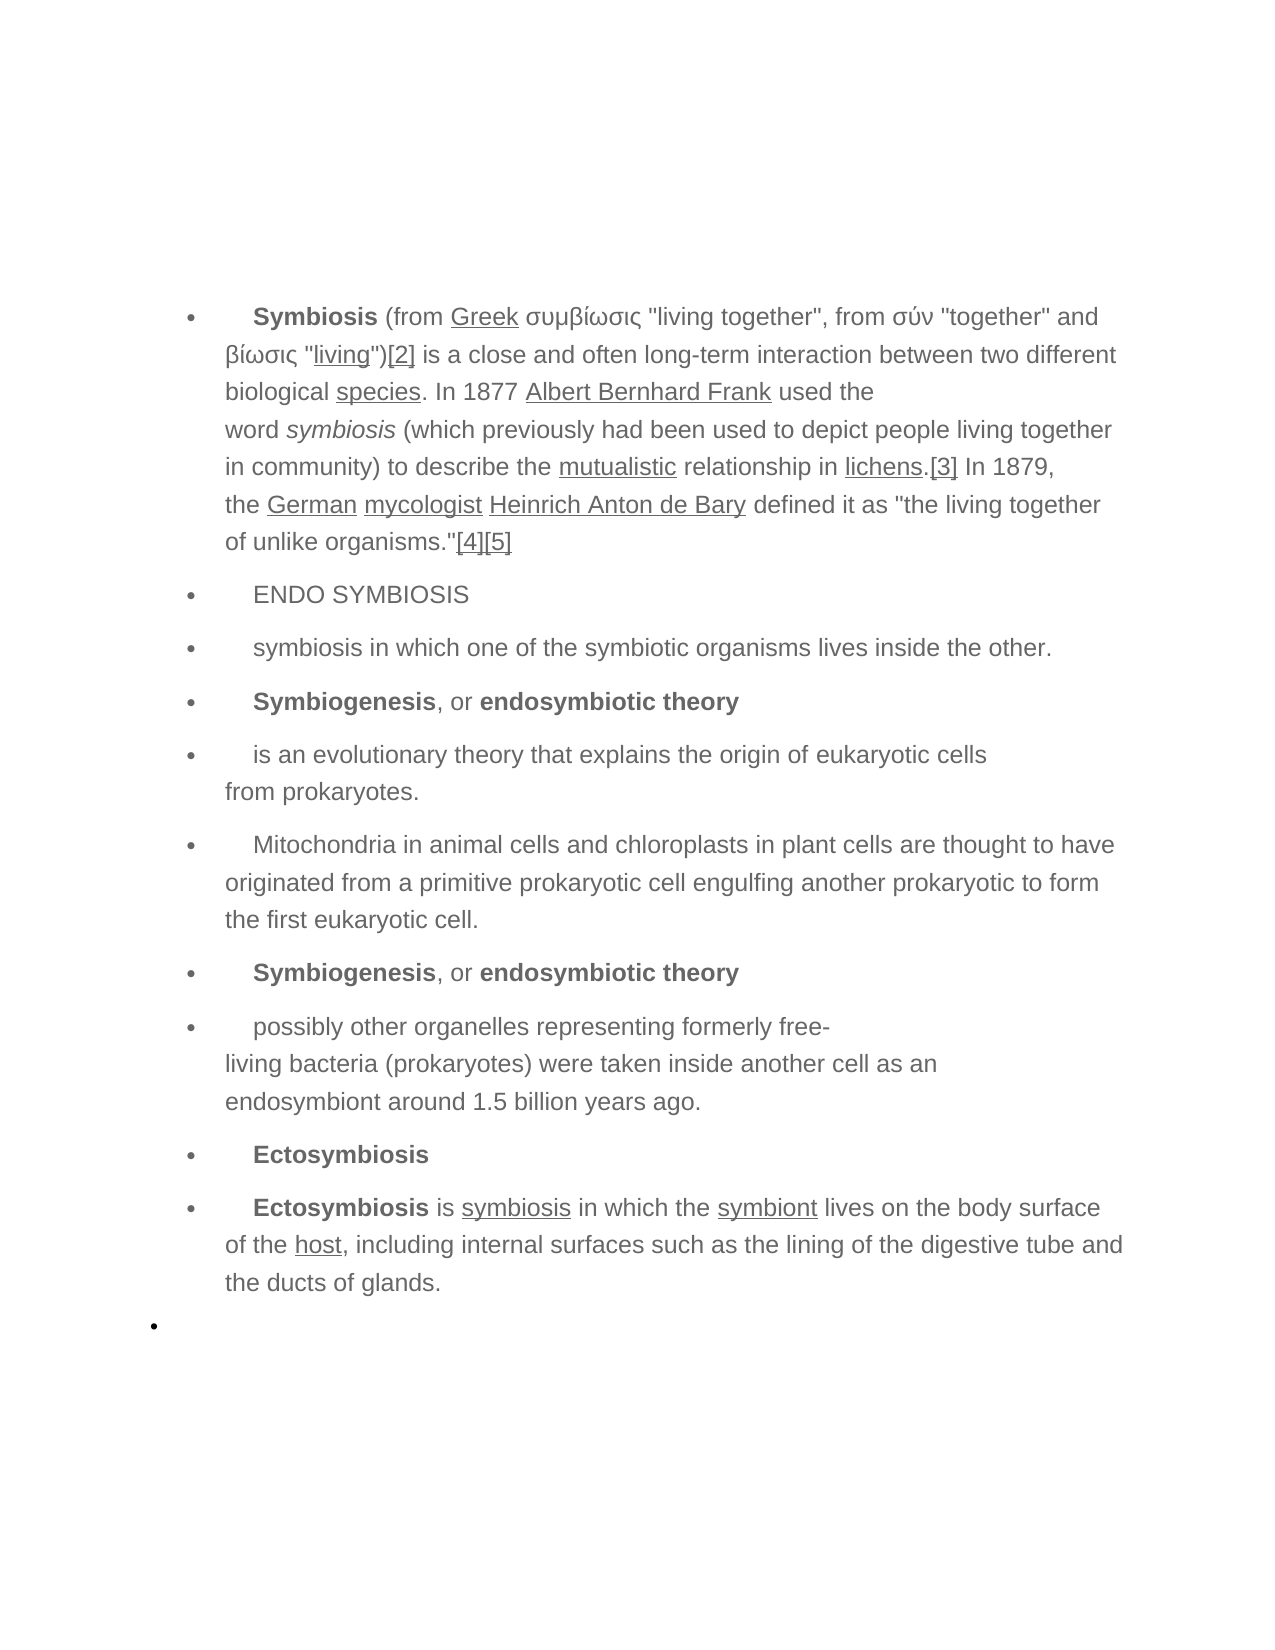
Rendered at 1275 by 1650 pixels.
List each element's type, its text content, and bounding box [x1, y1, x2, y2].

list Ectosymbiosis [187, 1131, 1125, 1168]
list Mitochondria in animal cells and chloroplasts in plant cells are thought to have originated from a primitive prokaryotic cell engulfing another prokaryotic to form the first eukaryotic cell. [187, 822, 1125, 934]
list Symbiogenesis, or endosymbiotic theory [187, 950, 1125, 987]
list Ectosymbiosis is symbiosis in which the symbiont lives on the body surface of the host, including internal surfaces such as the lining of the digestive tube and the ducts of glands. [187, 1184, 1125, 1297]
list possibly other organelles representing formerly free-living bacteria (prokaryotes) were taken inside another cell as an endosymbiont around 1.5 billion years ago. [187, 1003, 1125, 1115]
list Symbiosis (from Greek συμβίωσις "living together", from σύν "together" and βίωσις "living")[2] is a close and often long-term interaction between two different biological species. In 1877 Albert Bernhard Frank used the word symbiosis (which previously had been used to depict people living together in community) to describe the mutualistic relationship in lichens.[3] In 1879, the German mycologist Heinrich Anton de Bary defined it as "the living together of unlike organisms."[4][5] [187, 293, 1125, 556]
list Symbiogenesis, or endosymbiotic theory [187, 678, 1125, 715]
list ENDO SYMBIOSIS [187, 572, 1125, 609]
list is an evolutionary theory that explains the origin of eukaryotic cells from prokaryotes. [187, 731, 1125, 806]
list symbiosis in which one of the symbiotic organisms lives inside the other. [187, 625, 1125, 662]
